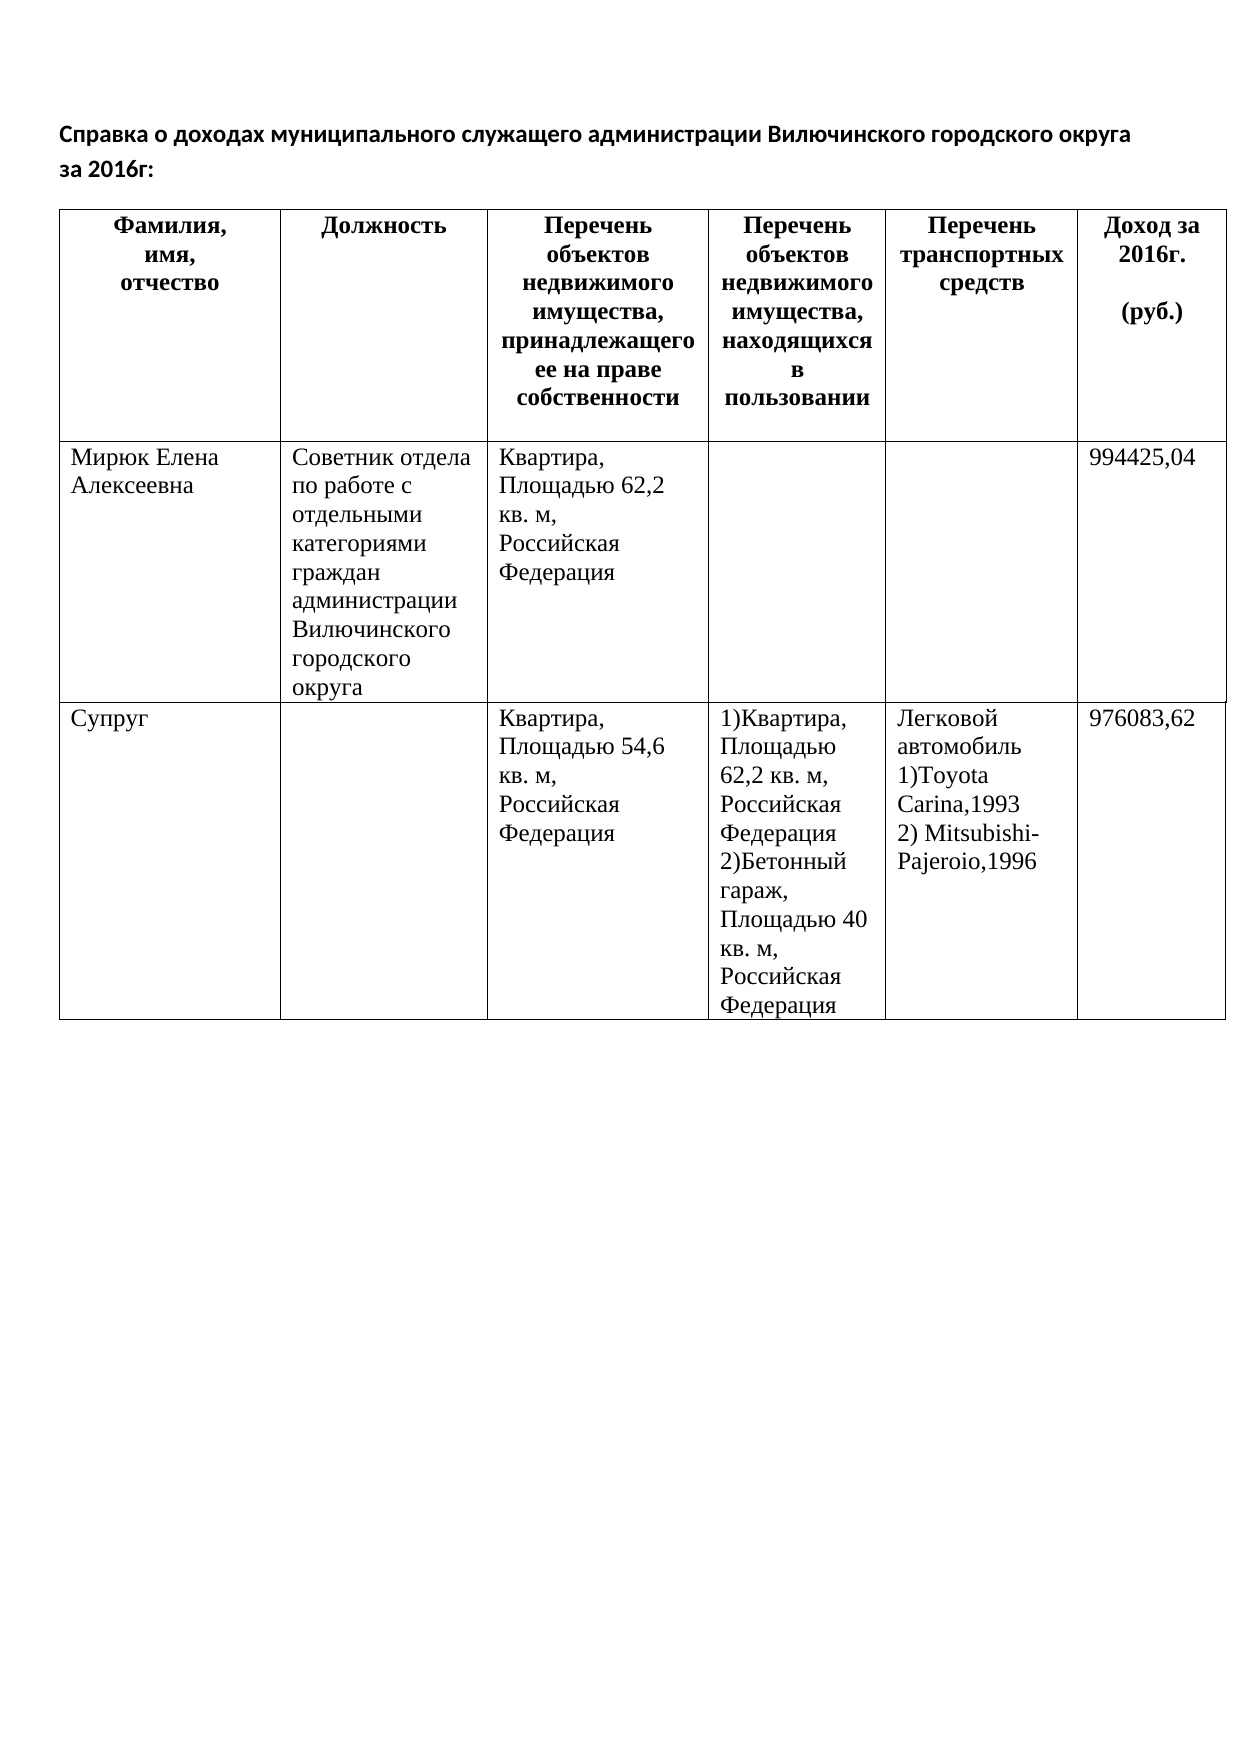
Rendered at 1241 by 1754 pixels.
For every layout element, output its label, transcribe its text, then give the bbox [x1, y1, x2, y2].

table_cell Советник отдела по работе с отдельными категориями граждан администрации Вилючинского городского округа [281, 442, 487, 702]
table_cell Мирюк Елена Алексеевна [60, 442, 280, 702]
table_header Перечень транспортных средств [886, 210, 1077, 441]
table_cell Супруг [60, 703, 280, 1019]
table_cell 976083,62 [1078, 703, 1225, 1019]
table_cell 994425,04 [1078, 442, 1226, 702]
table_cell [709, 442, 885, 702]
table_header Доход за 2016г. (руб.) [1078, 210, 1226, 441]
table_header Должность [281, 210, 487, 441]
table_cell Квартира, Площадью 62,2 кв. м, Российская Федерация [488, 442, 708, 702]
table_header Перечень объектов недвижимого имущества, находящихся в пользовании [709, 210, 885, 441]
text Справка о доходах муниципального служащего администрации Вилючинского городского округа за 2016г: [59, 118, 1152, 184]
table_header Перечень объектов недвижимого имущества, принадлежащего ее на праве собственности [488, 210, 708, 441]
table_cell [281, 703, 487, 1019]
table_cell [886, 442, 1077, 702]
table_cell Легковой автомобиль 1)Toyota Carina,1993 2) Mitsubishi-Pajeroio,1996 [886, 703, 1077, 1019]
table_header Фамилия, имя, отчество [60, 210, 280, 441]
table_cell Квартира, Площадью 54,6 кв. м, Российская Федерация [488, 703, 708, 1019]
table_cell 1)Квартира, Площадью 62,2 кв. м, Российская Федерация 2)Бетонный гараж, Площадью 40 кв. м, Российская Федерация [709, 703, 885, 1019]
